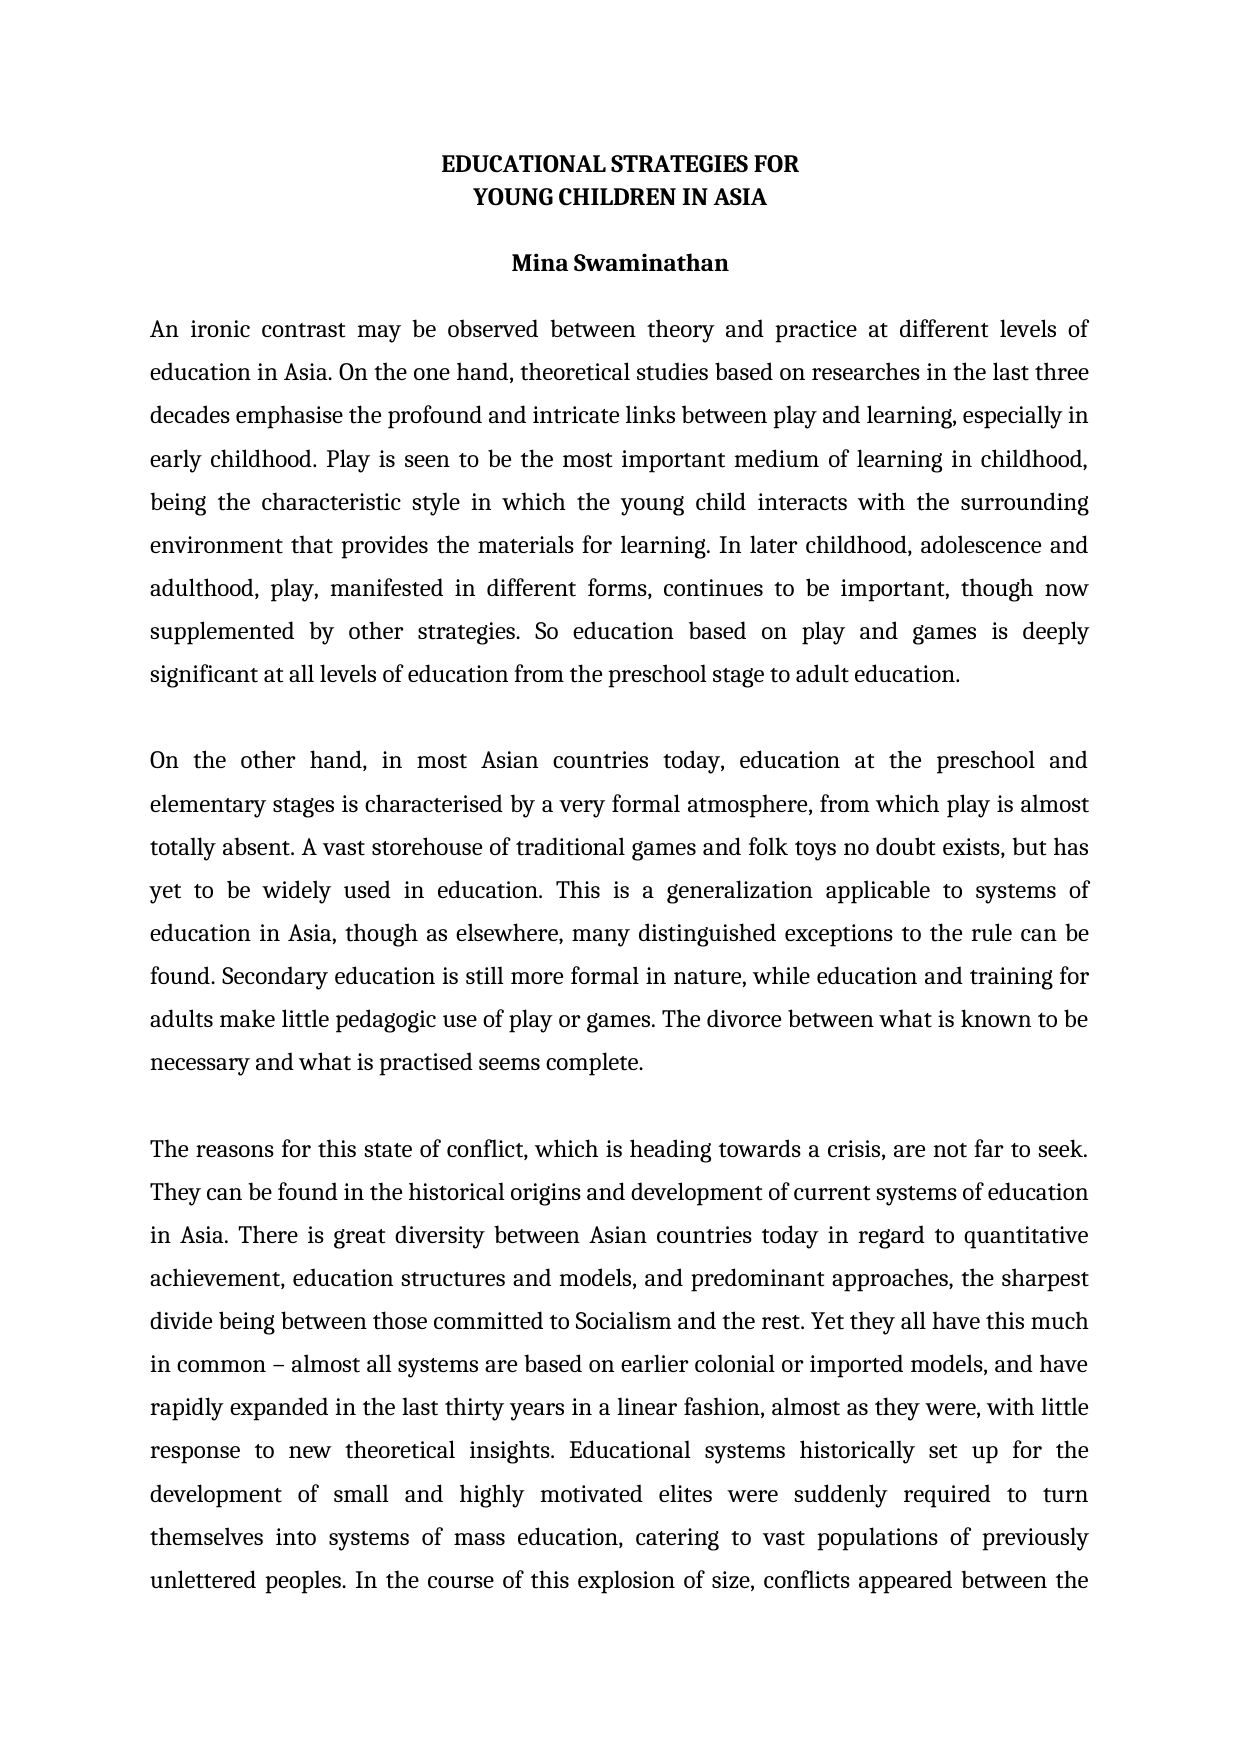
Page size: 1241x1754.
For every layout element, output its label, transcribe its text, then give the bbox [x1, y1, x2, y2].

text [150, 1134, 1090, 1594]
text Mina Swaminathan [150, 249, 1090, 278]
text An ironic contrast may be observed between theory and practice at different levels of education in Asia. On the one hand, theoretical studies based on researches in the last three decades emphasise the profound and intricate links between play and learning, especially in early childhood. Play is seen to be the most important medium of learning in childhood, being the characteristic style in which the young child interacts with the surrounding environment that provides the materials for learning. In later childhood, adolescence and adulthood, play, manifested in different forms, continues to be important, though now supplemented by other strategies. So education based on play and games is deeply significant at all levels of education from the preschool stage to adult education. [150, 315, 1090, 689]
text YOUNG CHILDREN IN ASIA [150, 183, 1090, 212]
text On the other hand, in most Asian countries today, education at the preschool and elementary stages is characterised by a very formal atmosphere, from which play is almost totally absent. A vast storehouse of traditional games and folk toys no doubt exists, but has yet to be widely used in education. This is a generalization applicable to systems of education in Asia, though as elsewhere, many distinguished exceptions to the rule can be found. Secondary education is still more formal in nature, while education and training for adults make little pedagogic use of play or games. The divorce between what is known to be necessary and what is practised seems complete. [150, 746, 1090, 1077]
text EDUCATIONAL STRATEGIES FOR [150, 150, 1090, 179]
